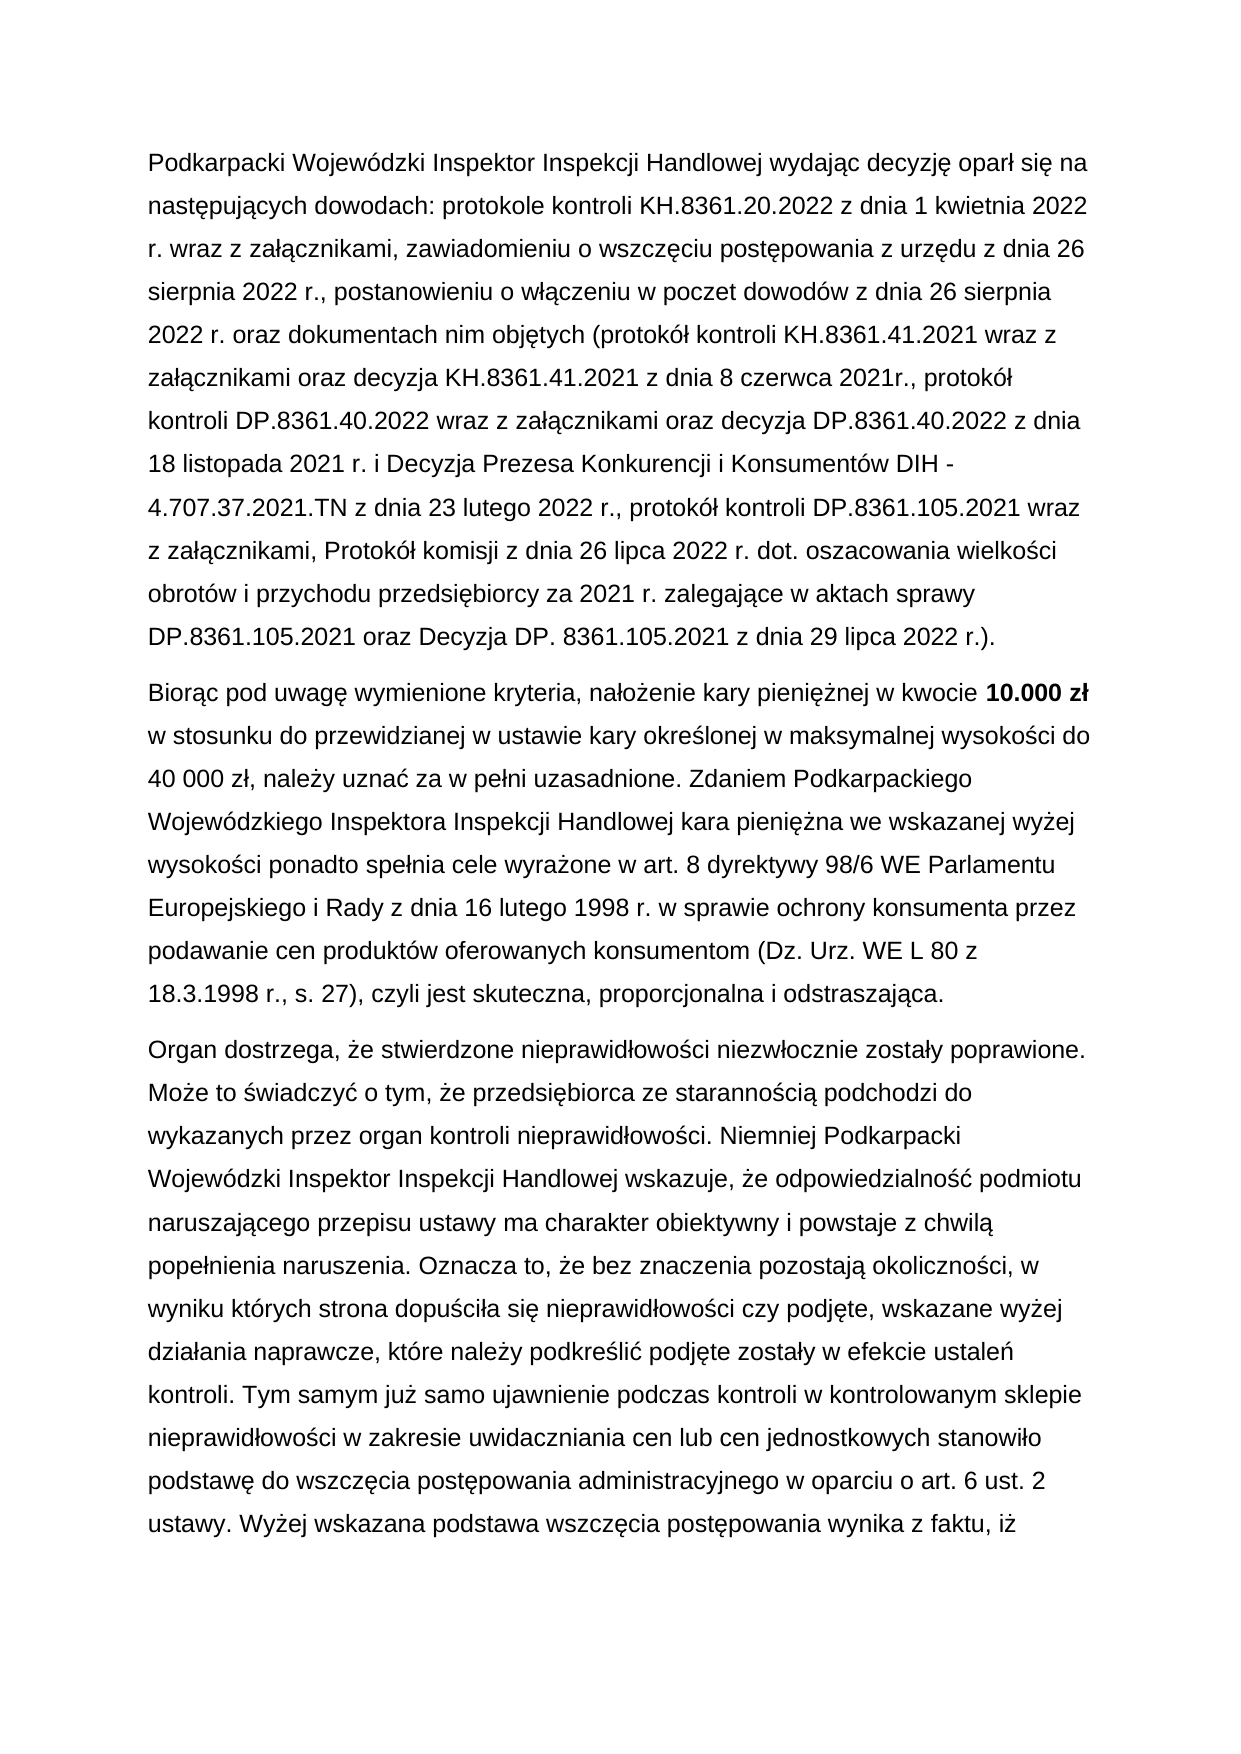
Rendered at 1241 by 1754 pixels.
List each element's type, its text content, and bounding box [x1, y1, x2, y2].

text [148, 1035, 1093, 1538]
subtitle Podkarpacki Wojewódzki Inspektor Inspekcji Handlowej wydając decyzję oparł się na następujących dowodach: protokole kontroli KH.8361.20.2022 z dnia 1 kwietnia 2022 r. wraz z załącznikami, zawiadomieniu o wszczęciu postępowania z urzędu z dnia 26 sierpnia 2022 r., postanowieniu o włączeniu w poczet dowodów z dnia 26 sierpnia 2022 r. oraz dokumentach nim objętych (protokół kontroli KH.8361.41.2021 wraz z załącznikami oraz decyzja KH.8361.41.2021 z dnia 8 czerwca 2021r., protokół kontroli DP.8361.40.2022 wraz z załącznikami oraz decyzja DP.8361.40.2022 z dnia 18 listopada 2021 r. i Decyzja Prezesa Konkurencji i Konsumentów DIH - 4.707.37.2021.TN z dnia 23 lutego 2022 r., protokół kontroli DP.8361.105.2021 wraz z załącznikami, Protokół komisji z dnia 26 lipca 2022 r. dot. oszacowania wielkości obrotów i przychodu przedsiębiorcy za 2021 r. zalegające w aktach sprawy DP.8361.105.2021 oraz Decyzja DP. 8361.105.2021 z dnia 29 lipca 2022 r.). [148, 148, 1093, 651]
text Biorąc pod uwagę wymienione kryteria, nałożenie kary pieniężnej w kwocie 10.000 zł w stosunku do przewidzianej w ustawie kary określonej w maksymalnej wysokości do 40 000 zł, należy uznać za w pełni uzasadnione. Zdaniem Podkarpackiego Wojewódzkiego Inspektora Inspekcji Handlowej kara pieniężna we wskazanej wyżej wysokości ponadto spełnia cele wyrażone w art. 8 dyrektywy 98/6 WE Parlamentu Europejskiego i Rady z dnia 16 lutego 1998 r. w sprawie ochrony konsumenta przez podawanie cen produktów oferowanych konsumentom (Dz. Urz. WE L 80 z 18.3.1998 r., s. 27), czyli jest skuteczna, proporcjonalna i odstraszająca. [148, 678, 1093, 1008]
